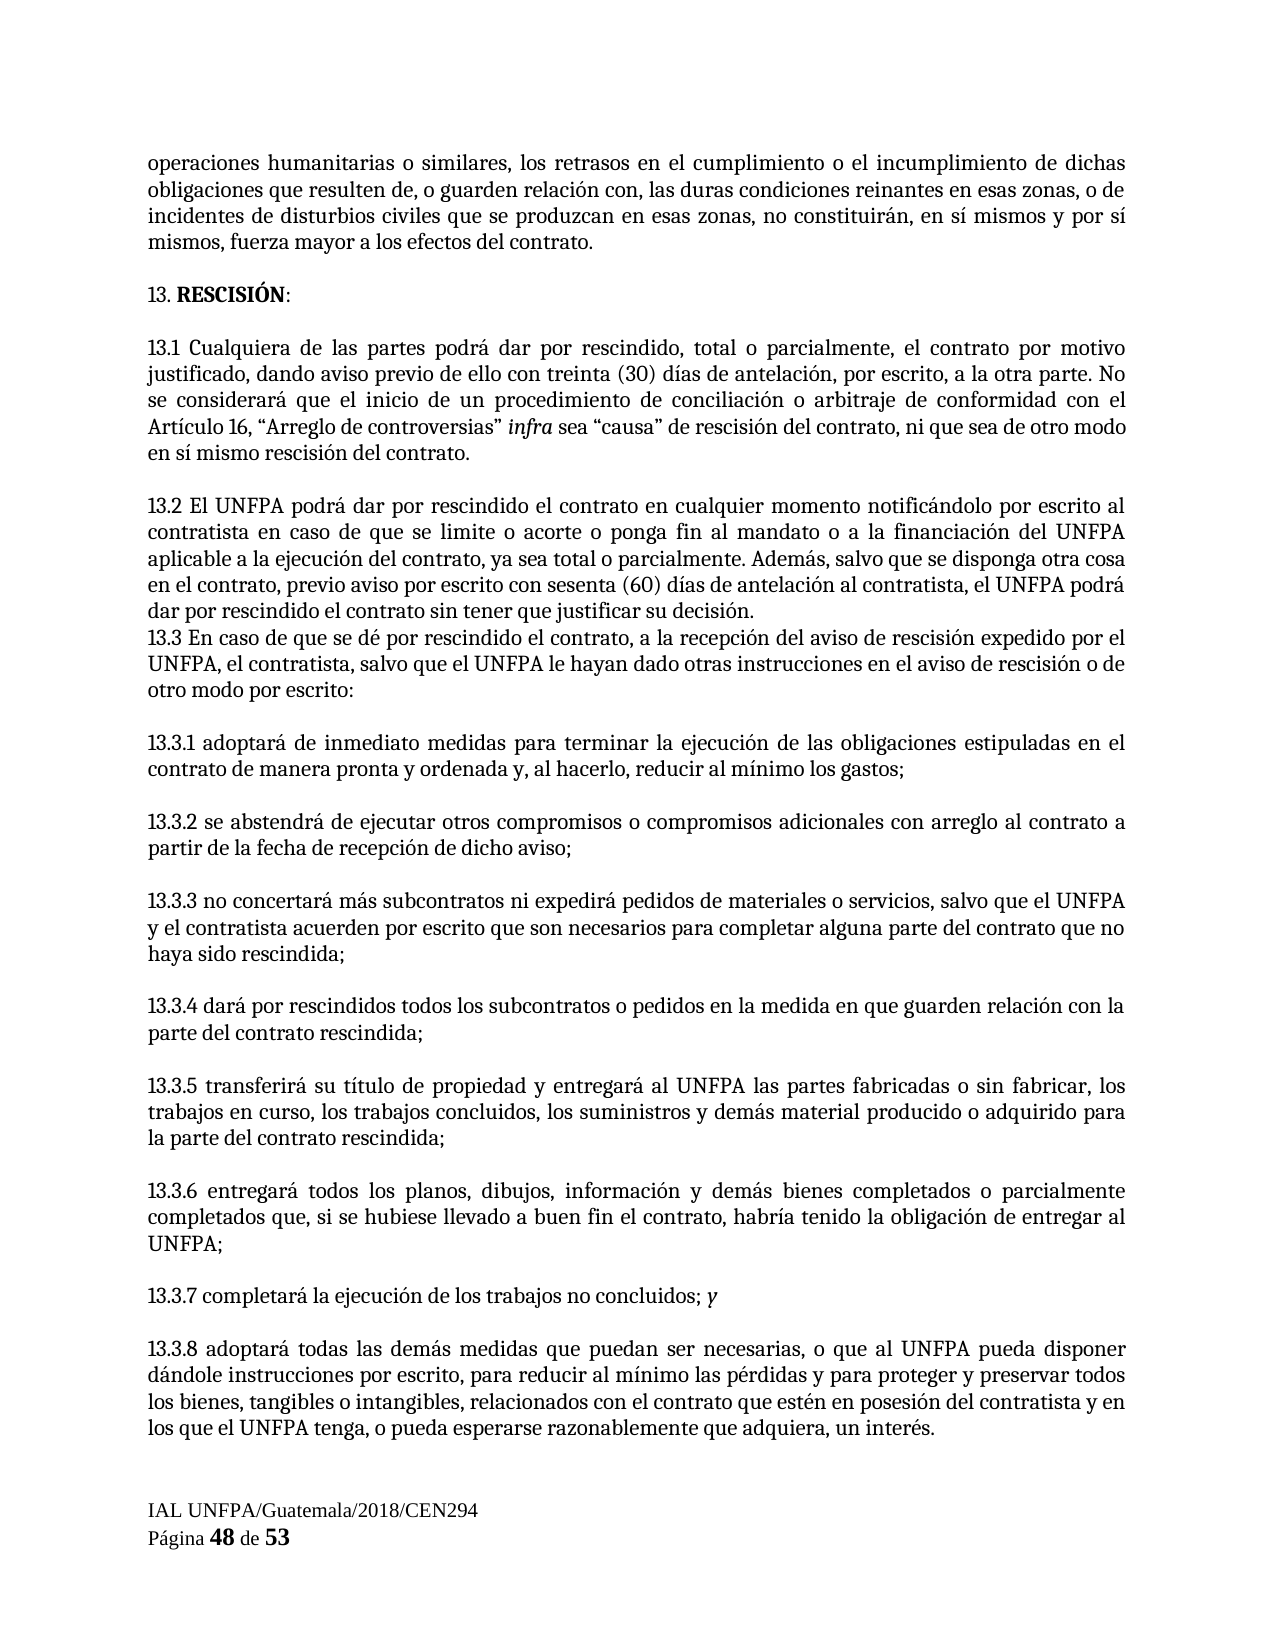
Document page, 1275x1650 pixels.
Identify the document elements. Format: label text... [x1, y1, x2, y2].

text 13.2 El UNFPA podrá dar por rescindido el contrato en cualquier momento notificándolo por escrito al contratista en caso de que se limite o acorte o ponga fin al mandato o a la financiación del UNFPA aplicable a la ejecución del contrato, ya sea total o parcialmente. Además, salvo que se disponga otra cosa en el contrato, previo aviso por escrito con sesenta (60) días de antelación al contratista, el UNFPA podrá dar por rescindido el contrato sin tener que justificar su decisión. [148, 493, 1127, 624]
text 13.1 Cualquiera de las partes podrá dar por rescindido, total o parcialmente, el contrato por motivo justificado, dando aviso previo de ello con treinta (30) días de antelación, por escrito, a la otra parte. No se considerará que el inicio de un procedimiento de conciliación o arbitraje de conformidad con el Artículo 16, “Arreglo de controversias” infra sea “causa” de rescisión del contrato, ni que sea de otro modo en sí mismo rescisión del contrato. [148, 334, 1127, 466]
text 13.3.5 transferirá su título de propiedad y entregará al UNFPA las partes fabricadas o sin fabricar, los trabajos en curso, los trabajos concluidos, los suministros y demás material producido o adquirido para la parte del contrato rescindida; [148, 1072, 1127, 1151]
text 13.3.2 se abstendrá de ejecutar otros compromisos o compromisos adicionales con arreglo al contrato a partir de la fecha de recepción de dicho aviso; [148, 809, 1127, 862]
text 13.3.8 adoptará todas las demás medidas que puedan ser necesarias, o que al UNFPA pueda disponer dándole instrucciones por escrito, para reducir al mínimo las pérdidas y para proteger y preservar todos los bienes, tangibles o intangibles, relacionados con el contrato que estén en posesión del contratista y en los que el UNFPA tenga, o pueda esperarse razonablemente que adquiera, un interés. [148, 1336, 1127, 1441]
text 13.3.1 adoptará de inmediato medidas para terminar la ejecución de las obligaciones estipuladas en el contrato de manera pronta y ordenada y, al hacerlo, reducir al mínimo los gastos; [148, 730, 1127, 782]
text 13.3.6 entregará todos los planos, dibujos, información y demás bienes completados o parcialmente completados que, si se hubiese llevado a buen fin el contrato, habría tenido la obligación de entregar al UNFPA; [148, 1178, 1127, 1257]
text 13.3.3 no concertará más subcontratos ni expedirá pedidos de materiales o servicios, salvo que el UNFPA y el contratista acuerden por escrito que son necesarios para completar alguna parte del contrato que no haya sido rescindida; [148, 888, 1127, 967]
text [148, 150, 1127, 255]
text 13. RESCISIÓN: [148, 282, 1127, 308]
text 13.3 En caso de que se dé por rescindido el contrato, a la recepción del aviso de rescisión expedido por el UNFPA, el contratista, salvo que el UNFPA le hayan dado otras instrucciones en el aviso de rescisión o de otro modo por escrito: [148, 624, 1127, 703]
text 13.3.7 completará la ejecución de los trabajos no concluidos; y [148, 1283, 1127, 1309]
text 13.3.4 dará por rescindidos todos los subcontratos o pedidos en la medida en que guarden relación con la parte del contrato rescindida; [148, 993, 1127, 1046]
